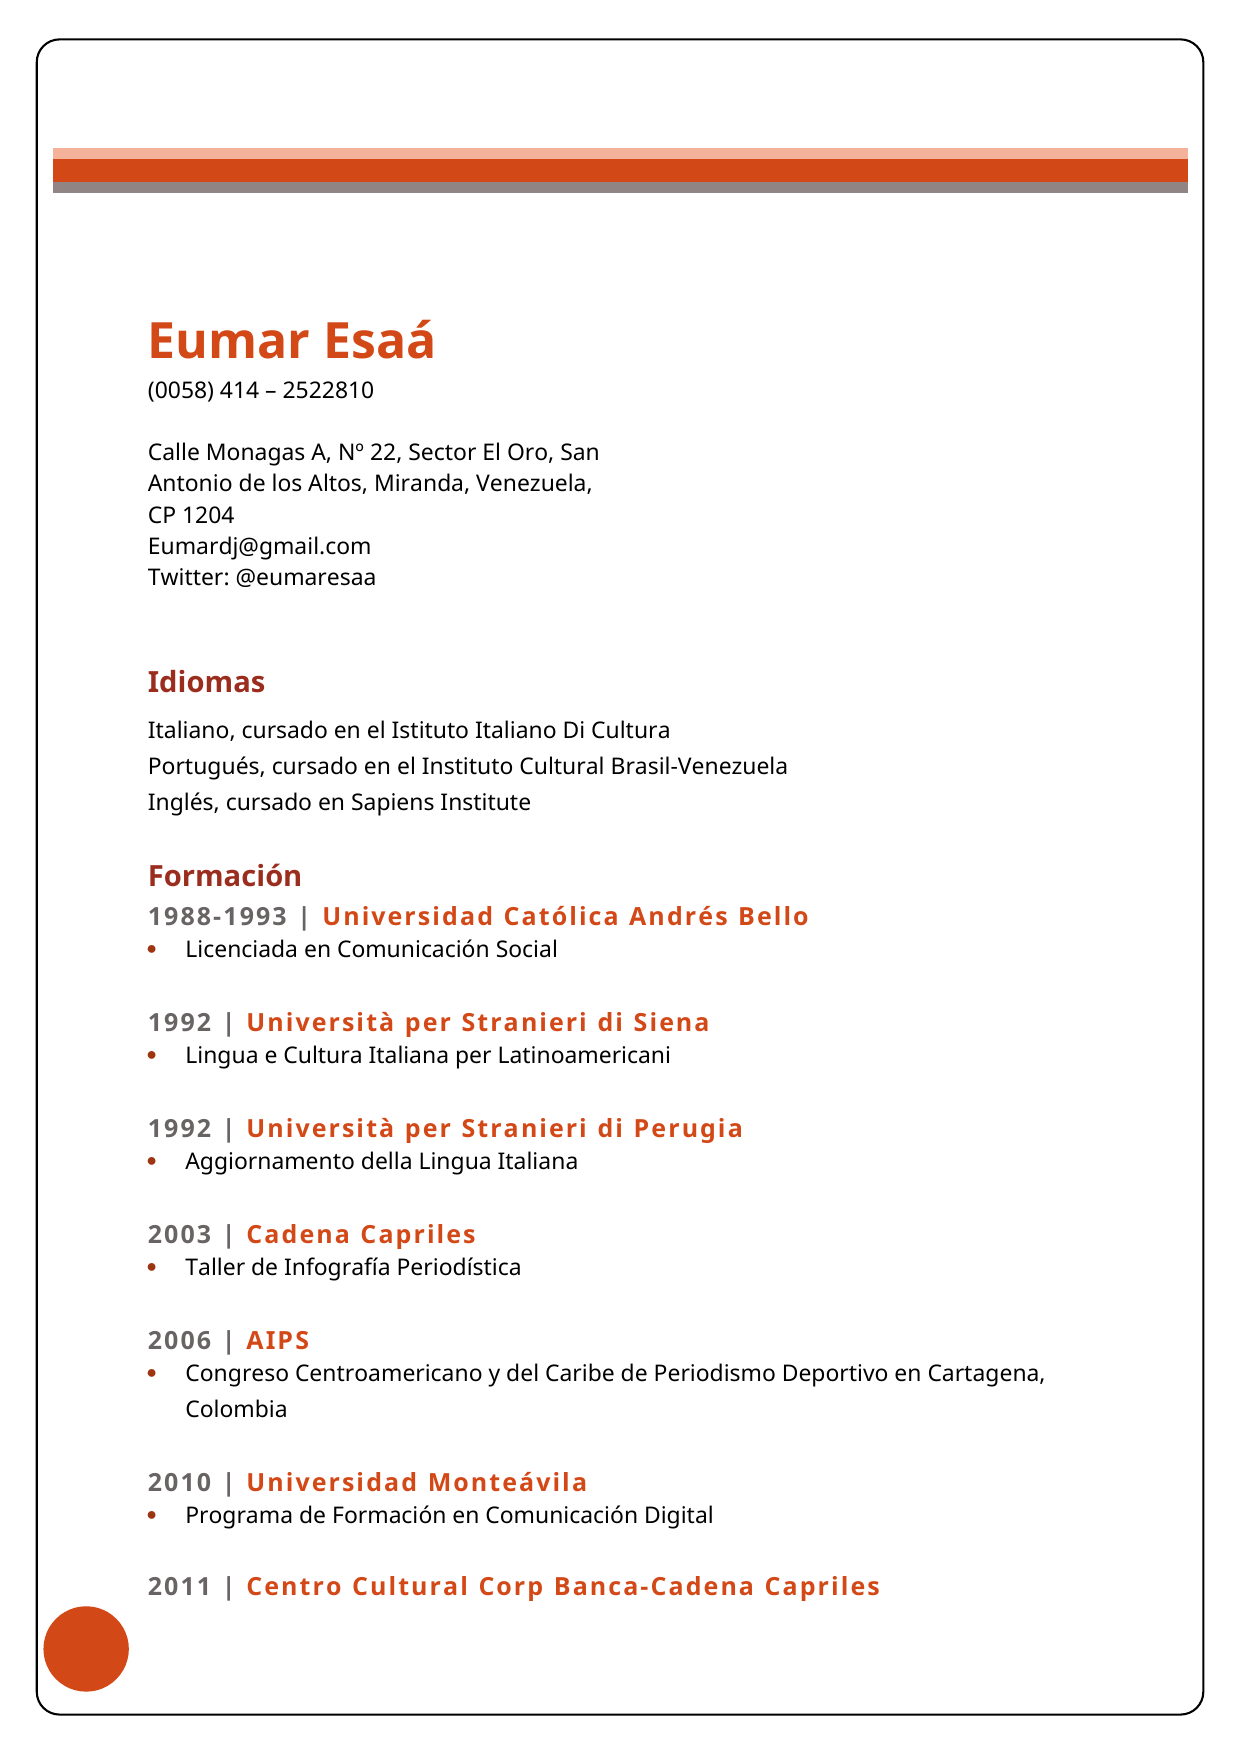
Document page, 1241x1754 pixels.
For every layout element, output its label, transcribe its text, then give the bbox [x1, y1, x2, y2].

text Portugués, cursado en el Instituto Cultural Brasil-Venezuela [148, 750, 1092, 781]
list Taller de Infografía Periodística [148, 1251, 1092, 1282]
text 1988-1993 | Universidad Católica Andrés Bello [148, 899, 1092, 933]
list Licenciada en Comunicación Social [148, 933, 1092, 964]
text 2011 | Centro Cultural Corp Banca-Cadena Capriles [148, 1568, 1092, 1603]
text Formación [148, 855, 1092, 895]
text Idiomas [148, 662, 1092, 701]
list Programa de Formación en Comunicación Digital [148, 1498, 1092, 1530]
text Inglés, cursado en Sapiens Institute [148, 786, 1092, 817]
list Congreso Centroamericano y del Caribe de Periodismo Deportivo en Cartagena, Colombia [148, 1357, 1092, 1424]
text 1992 | Università per Stranieri di Perugia [148, 1111, 1092, 1145]
text 2003 | Cadena Capriles [148, 1217, 1092, 1251]
list Lingua e Cultura Italiana per Latinoamericani [148, 1039, 1092, 1070]
text 1992 | Università per Stranieri di Siena [148, 1005, 1092, 1039]
text 2010 | Universidad Monteávila [148, 1464, 1092, 1498]
text Italiano, cursado en el Istituto Italiano Di Cultura [148, 714, 1092, 745]
list Aggiornamento della Lingua Italiana [148, 1145, 1092, 1176]
text 2006 | AIPS [148, 1323, 1092, 1357]
